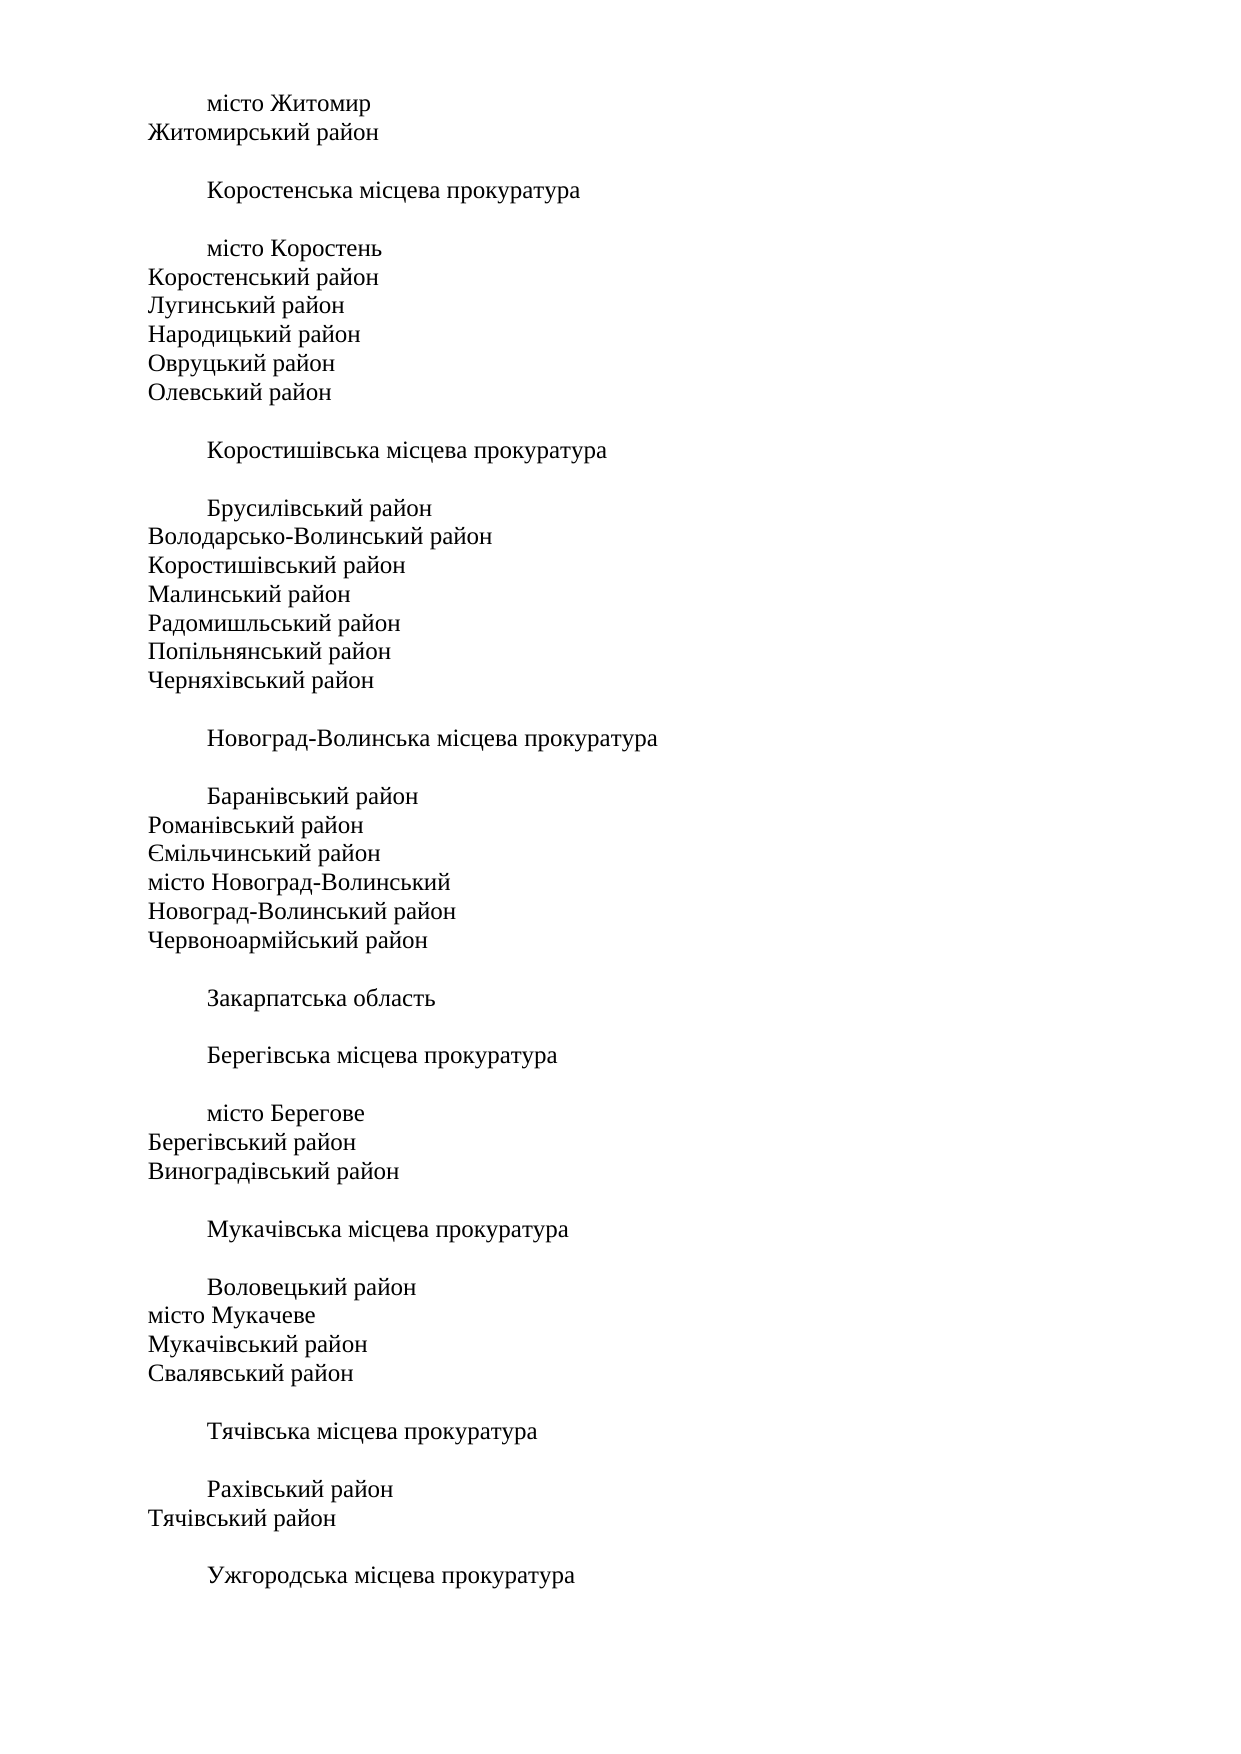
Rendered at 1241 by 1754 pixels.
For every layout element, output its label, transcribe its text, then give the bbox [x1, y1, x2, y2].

text Новоград-Волинська місцева прокуратура [148, 723, 1152, 752]
text Воловецький район місто Мукачеве Мукачівський район Свалявський район [148, 1272, 1152, 1387]
text Берегівська місцева прокуратура [148, 1041, 1152, 1069]
text Рахівський район Тячівський район [148, 1474, 1152, 1531]
text Брусилівський район Володарсько-Волинський район Коростишівський район Малинський район Радомишльський район Попільнянський район Черняхівський район [148, 493, 1152, 694]
text Коростенська місцева прокуратура [148, 175, 1152, 204]
text Баранівський район Романівський район Ємільчинський район місто Новоград-Волинський Новоград-Волинський район Червоноармійський район [148, 781, 1152, 953]
text Ужгородська місцева прокуратура [148, 1561, 1152, 1589]
text Тячівська місцева прокуратура [148, 1416, 1152, 1445]
text місто Житомир Житомирський район [148, 88, 1152, 146]
text Мукачівська місцева прокуратура [148, 1214, 1152, 1243]
text Коростишівська місцева прокуратура [148, 435, 1152, 463]
text Закарпатська область [148, 983, 1152, 1011]
text місто Коростень Коростенський район Лугинський район Народицький район Овруцький район Олевський район [148, 233, 1152, 406]
text місто Берегове Берегівський район Виноградівський район [148, 1098, 1152, 1185]
